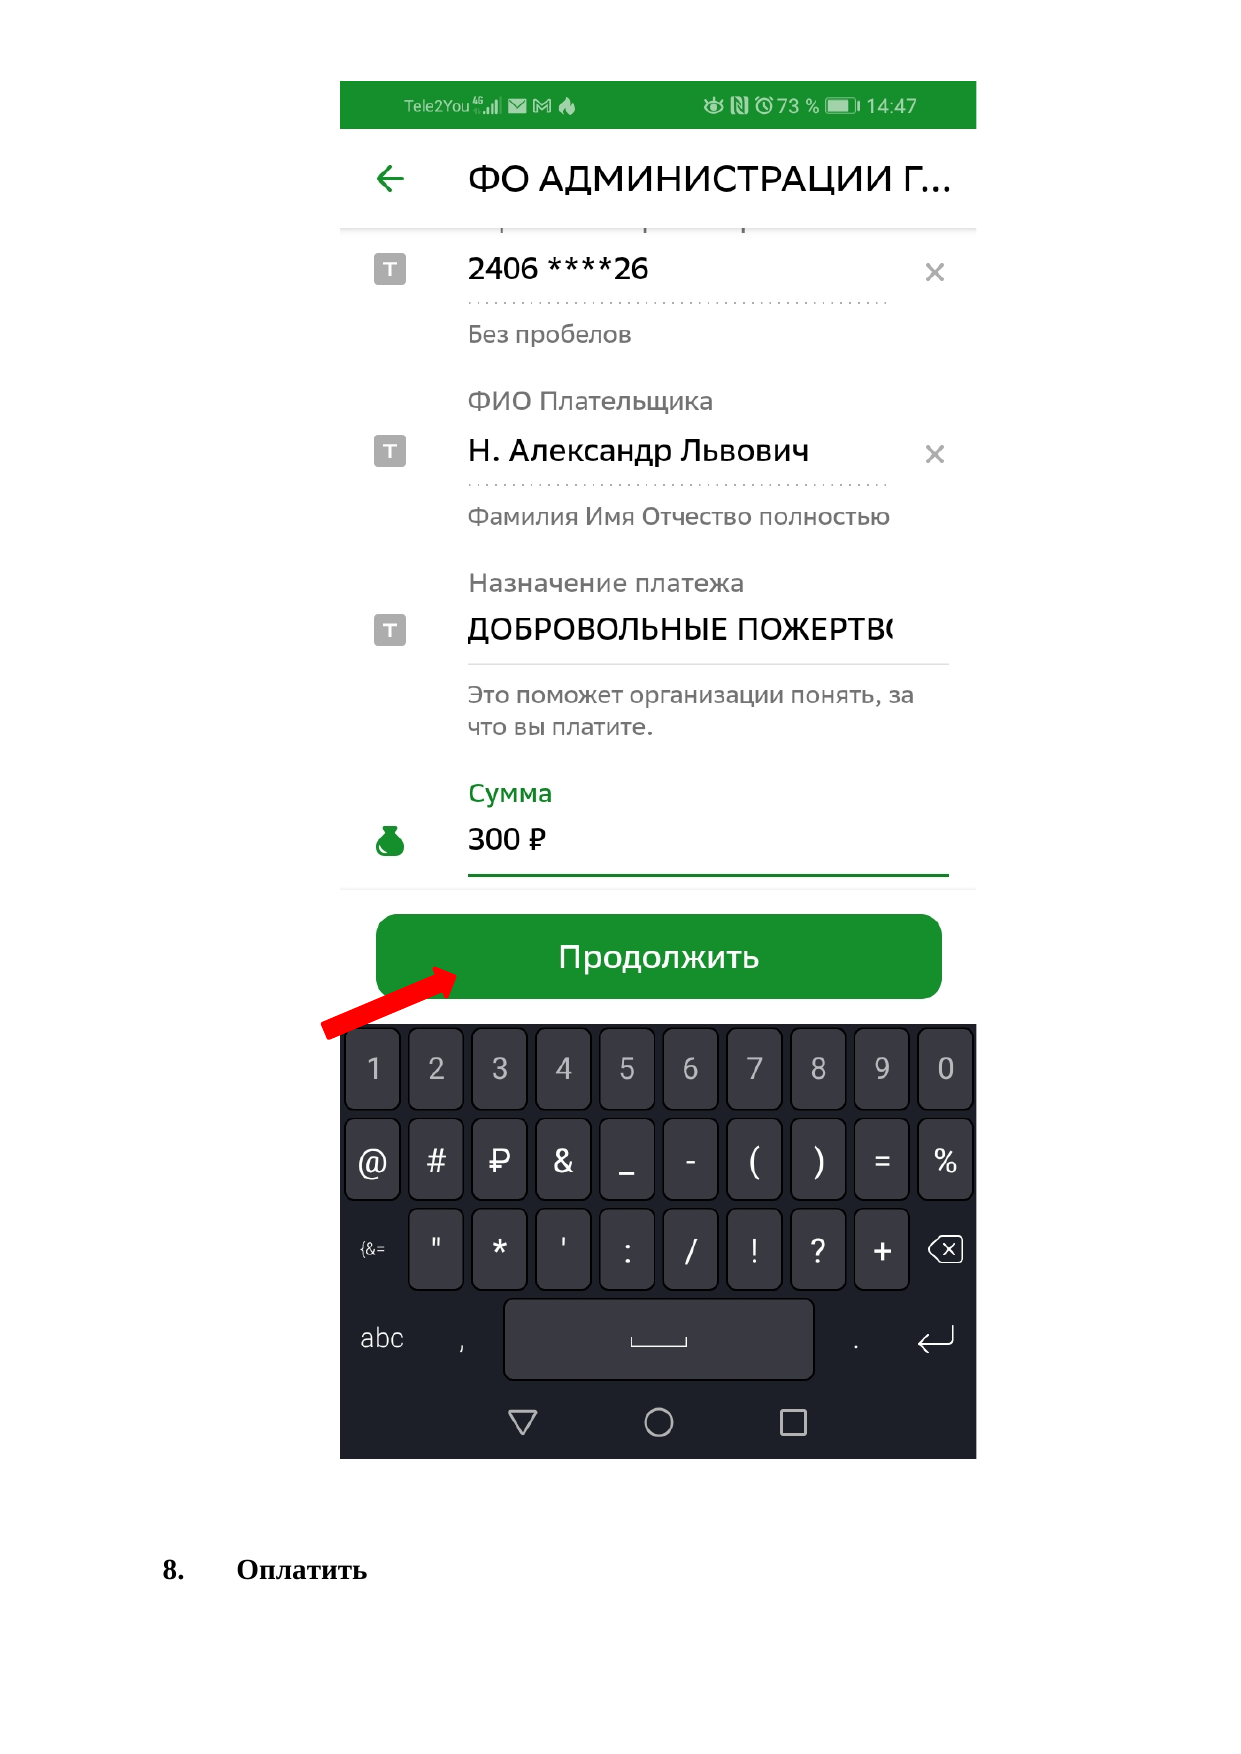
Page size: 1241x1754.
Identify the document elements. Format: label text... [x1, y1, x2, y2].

picture [340, 81, 977, 1459]
